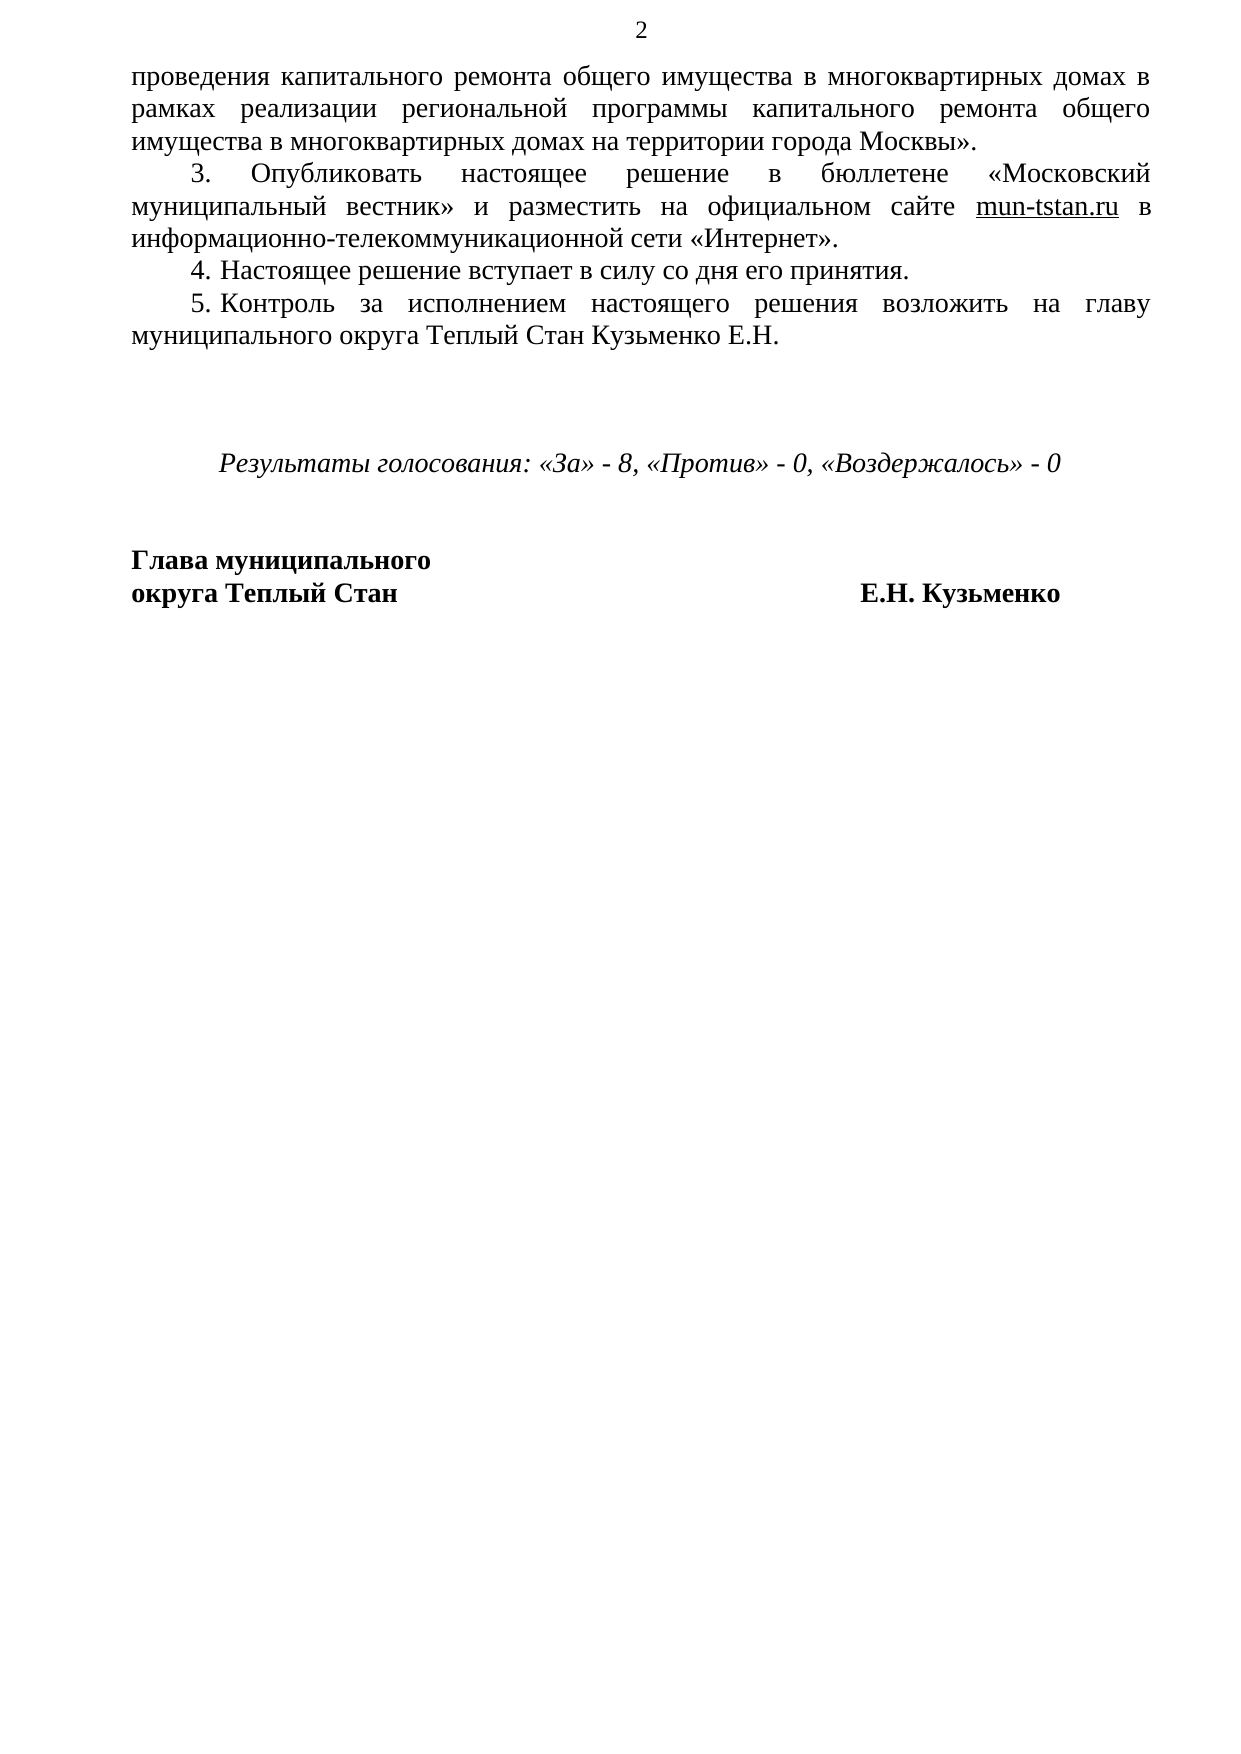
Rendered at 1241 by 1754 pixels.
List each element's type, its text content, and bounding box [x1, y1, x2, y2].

text Результаты голосования: «За» - 8, «Против» - 0, «Воздержалось» - 0 [131, 448, 1152, 478]
list Контроль за исполнением настоящего решения возложить на главу муниципального округа Теплый Стан Кузьменко Е.Н. [131, 286, 1152, 351]
text 3. Опубликовать настоящее решение в бюллетене «Московский муниципальный вестник» и разместить на официальном сайте mun-tstan.ru в информационно-телекоммуникационной сети «Интернет». [131, 156, 1152, 253]
list Настоящее решение вступает в силу со дня его принятия. [131, 253, 1152, 286]
text Глава муниципального [131, 543, 1152, 576]
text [131, 59, 1152, 156]
text округа Теплый Стан Е.Н. Кузьменко [131, 576, 1152, 608]
